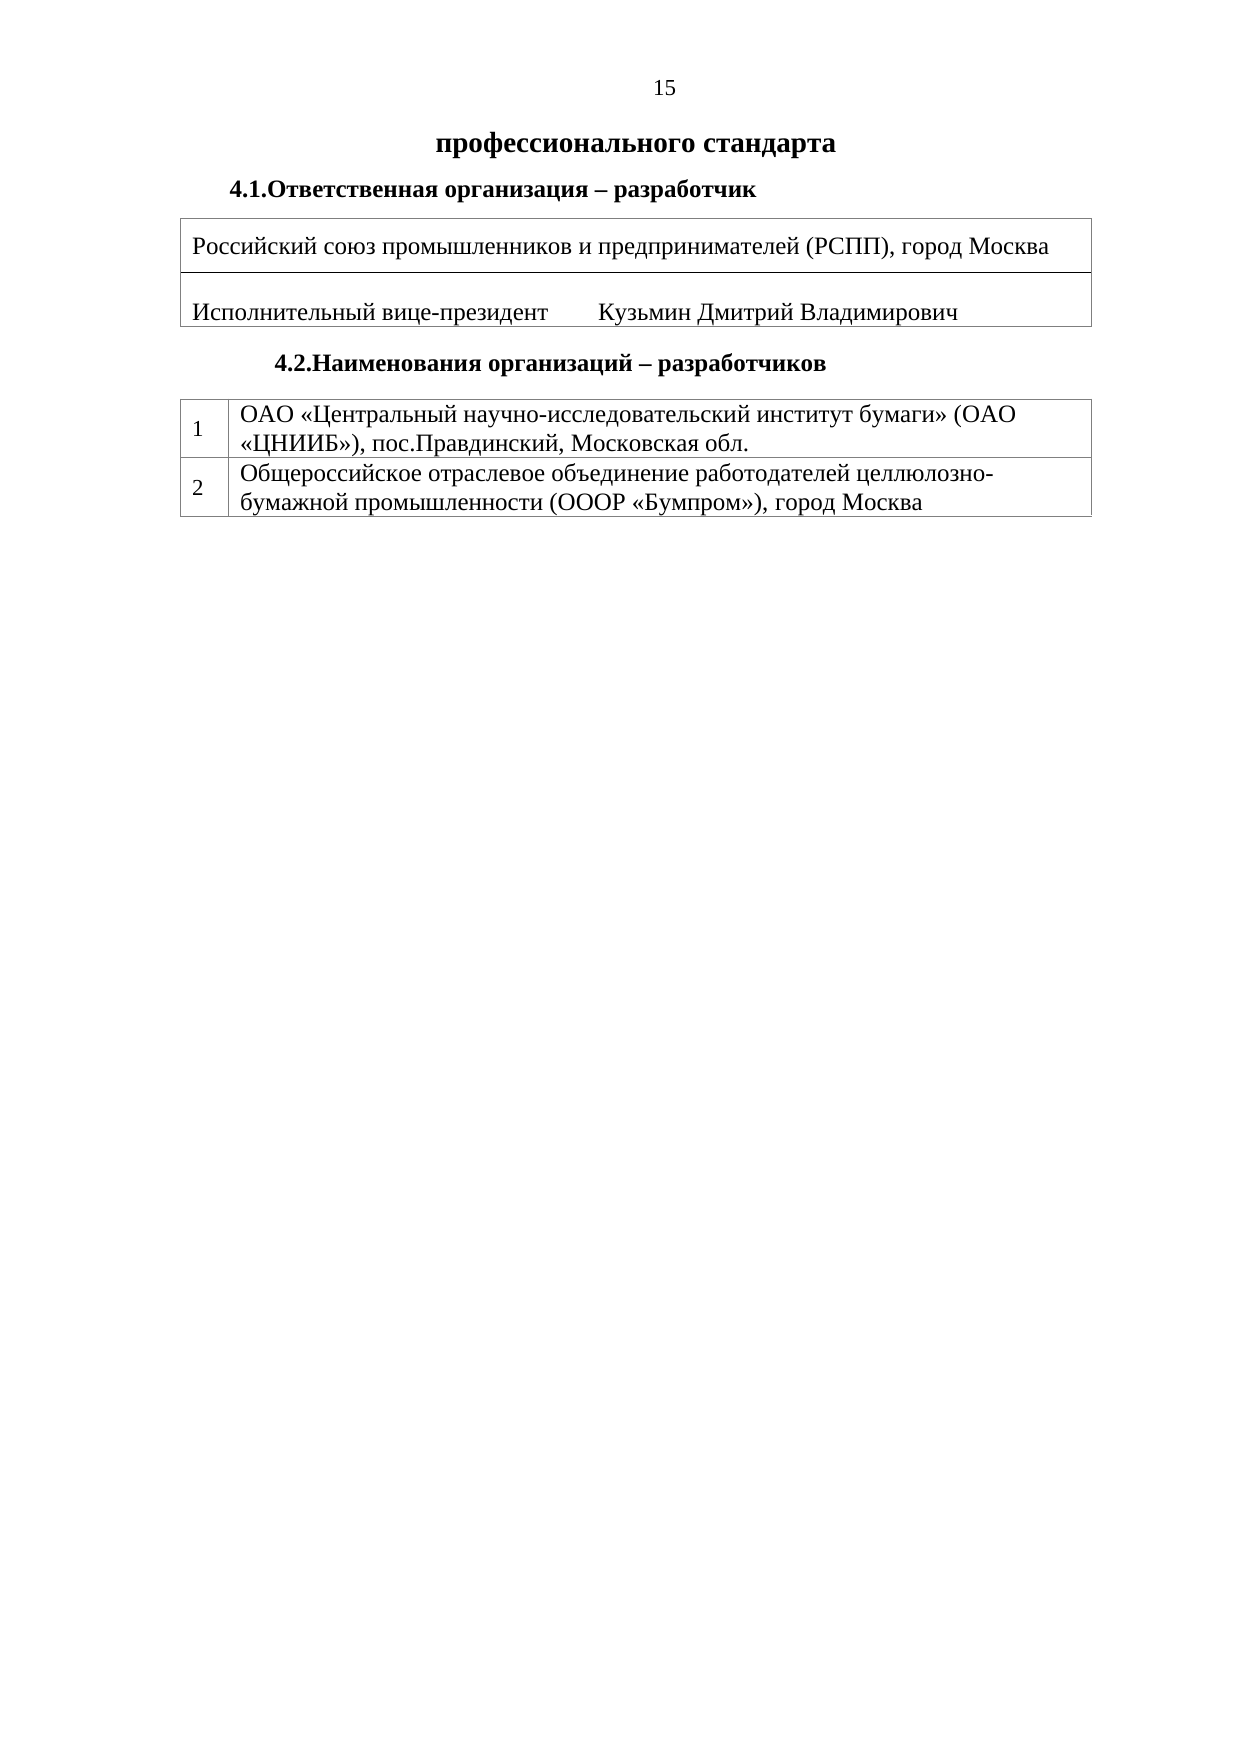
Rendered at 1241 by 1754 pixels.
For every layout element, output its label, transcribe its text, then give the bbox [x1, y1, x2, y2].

table_cell 4.2.Наименования организаций – разработчиков [181, 327, 1091, 398]
table_cell Российский союз промышленников и предпринимателей (РСПП), город Москва [181, 219, 1091, 272]
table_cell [181, 125, 1091, 159]
table_cell Общероссийское отраслевое объединение работодателей целлюлозно-бумажной промышленности (ОООР «Бумпром»), город Москва [229, 458, 1091, 516]
table_cell Исполнительный вице-президент Кузьмин Дмитрий Владимирович [181, 273, 1091, 326]
table_cell 4.1.Ответственная организация – разработчик [181, 159, 1091, 218]
table_cell 2 [181, 458, 228, 516]
table_cell 1 [181, 400, 228, 457]
table_cell ОАО «Центральный научно-исследовательский институт бумаги» (ОАО «ЦНИИБ»), пос.Правдинский, Московская обл. [229, 400, 1091, 457]
